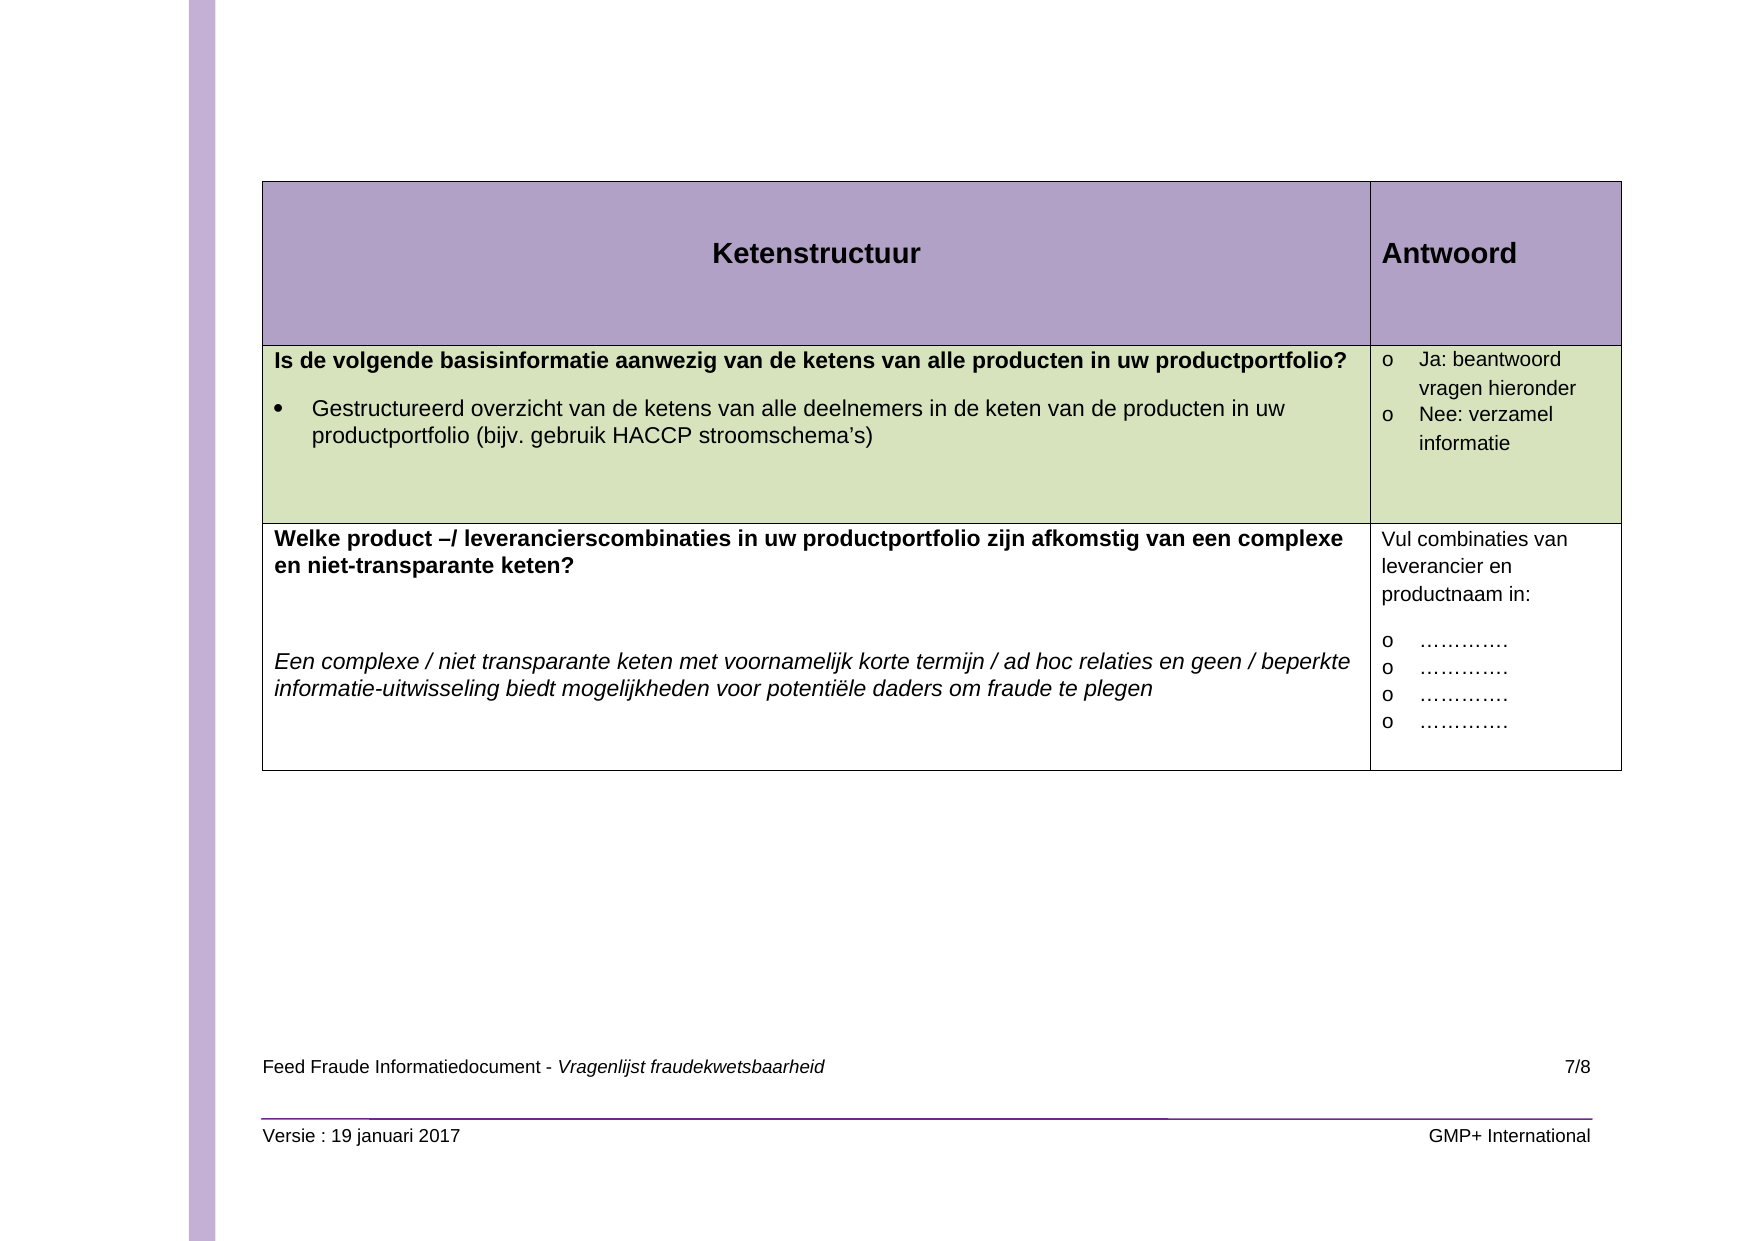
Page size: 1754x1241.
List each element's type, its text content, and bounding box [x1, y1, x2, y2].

table_header Ketenstructuur [263, 182, 1370, 345]
table_cell Ja: beantwoord vragen hieronder Nee: verzamel informatie [1371, 346, 1621, 523]
table_header Antwoord [1371, 182, 1621, 345]
table_cell Is de volgende basisinformatie aanwezig van de ketens van alle producten in uw productportfolio? Gestructureerd overzicht van de ketens van alle deelnemers in de keten van de producten in uw productportfolio (bijv. gebruik HACCP stroomschema’s) [263, 346, 1370, 523]
table_cell Vul combinaties van leverancier en productnaam in: …………. …………. …………. …………. [1371, 524, 1621, 770]
table_cell Welke product –/ leverancierscombinaties in uw productportfolio zijn afkomstig van een complexe en niet-transparante keten? Een complexe / niet transparante keten met voornamelijk korte termijn / ad hoc relaties en geen / beperkte informatie-uitwisseling biedt mogelijkheden voor potentiële daders om fraude te plegen [263, 524, 1370, 770]
